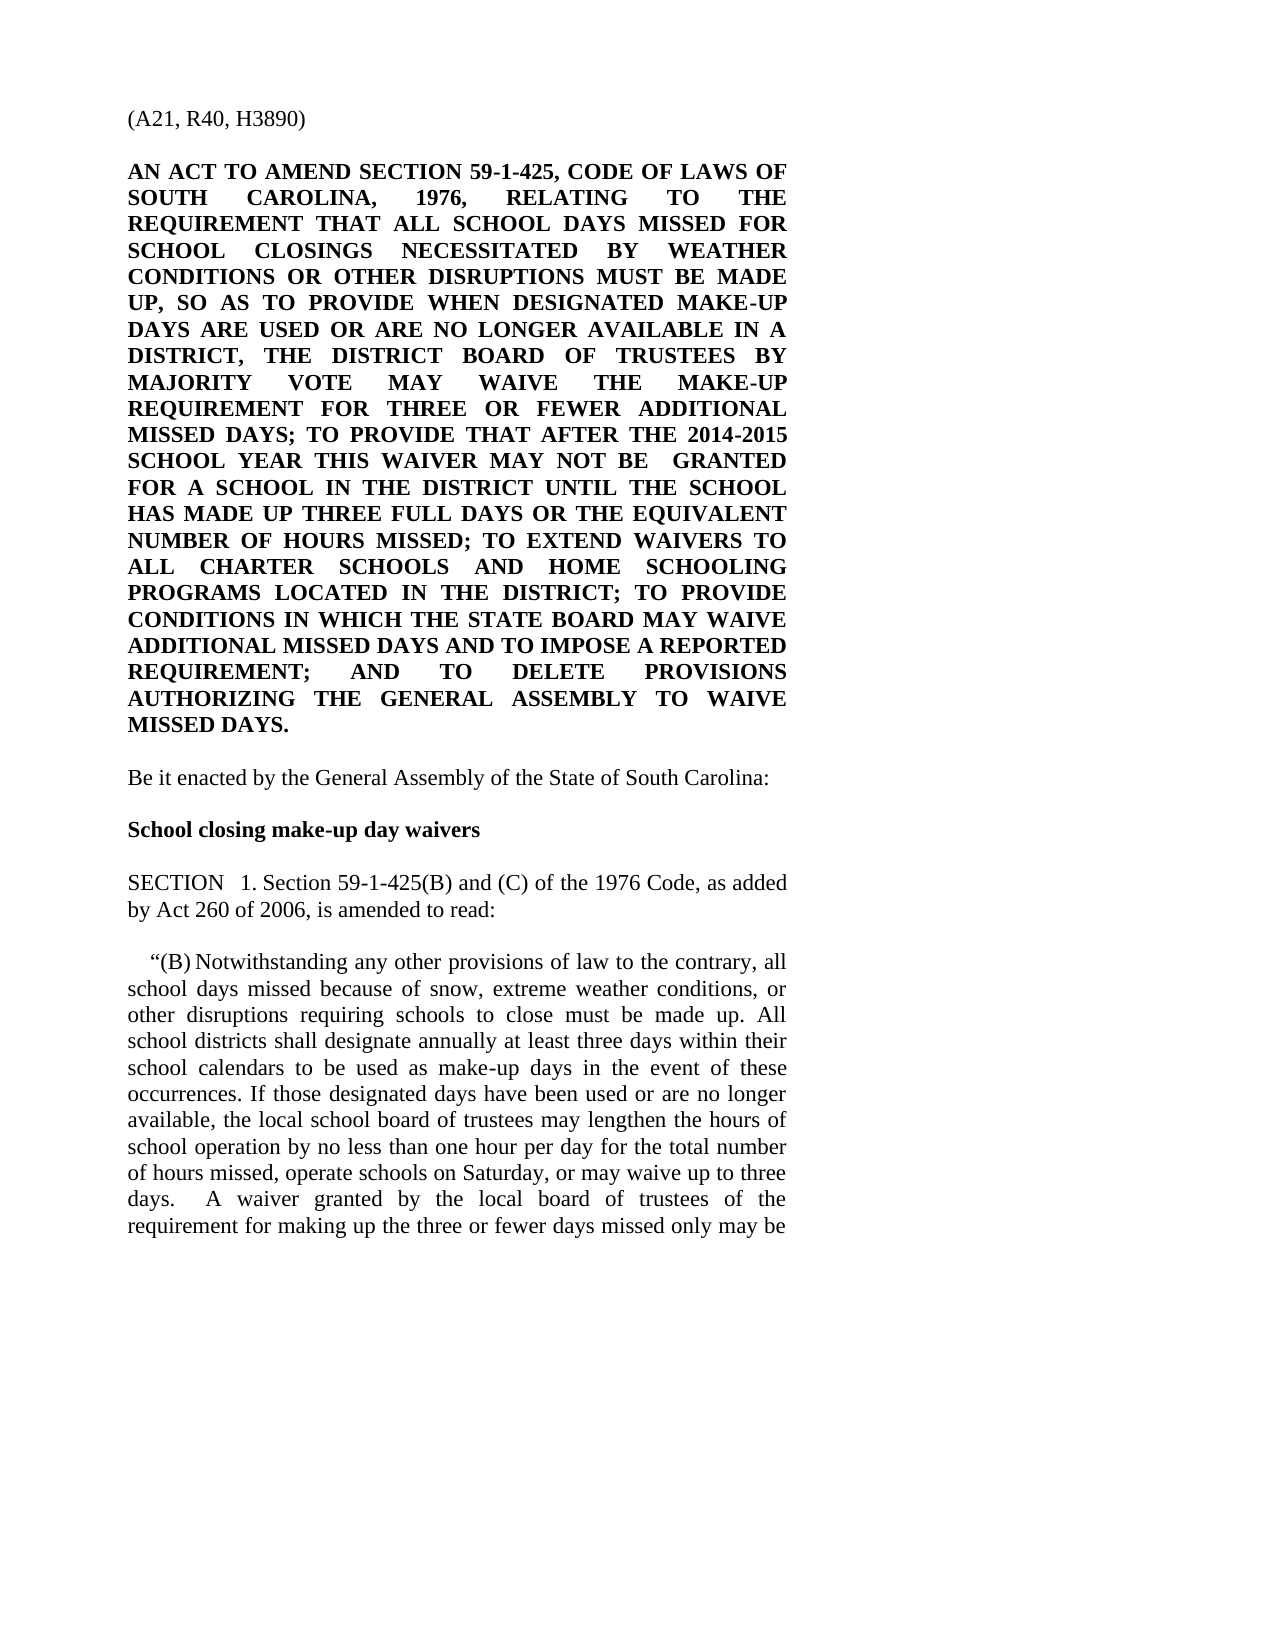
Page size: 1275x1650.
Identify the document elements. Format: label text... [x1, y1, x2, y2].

text School closing make-up day waivers [127, 817, 787, 843]
text (A21, R40, H3890) [127, 105, 787, 131]
text AN ACT TO AMEND SECTION 59-1-425, CODE OF LAWS OF SOUTH CAROLINA, 1976, RELATING TO THE REQUIREMENT THAT ALL SCHOOL DAYS MISSED FOR SCHOOL CLOSINGS NECESSITATED BY WEATHER CONDITIONS OR OTHER DISRUPTIONS MUST BE MADE UP, SO AS TO PROVIDE WHEN DESIGNATED MAKE-UP DAYS ARE USED OR ARE NO LONGER AVAILABLE IN A DISTRICT, THE DISTRICT BOARD OF TRUSTEES BY MAJORITY VOTE MAY WAIVE THE MAKE-UP REQUIREMENT FOR THREE OR FEWER ADDITIONAL MISSED DAYS; TO PROVIDE THAT AFTER THE 2014-2015 SCHOOL YEAR THIS WAIVER MAY NOT BE GRANTED FOR A SCHOOL IN THE DISTRICT UNTIL THE SCHOOL HAS MADE UP THREE FULL DAYS OR THE EQUIVALENT NUMBER OF HOURS MISSED; TO EXTEND WAIVERS TO ALL CHARTER SCHOOLS AND HOME SCHOOLING PROGRAMS LOCATED IN THE DISTRICT; TO PROVIDE CONDITIONS IN WHICH THE STATE BOARD MAY WAIVE ADDITIONAL MISSED DAYS AND TO IMPOSE A REPORTED REQUIREMENT; AND TO DELETE PROVISIONS AUTHORIZING THE GENERAL ASSEMBLY TO WAIVE MISSED DAYS. [127, 158, 787, 737]
text SECTION 1. Section 59-1-425(B) and (C) of the 1976 Code, as added by Act 260 of 2006, is amended to read: [127, 869, 787, 922]
text Be it enacted by the General Assembly of the State of South Carolina: [127, 764, 787, 790]
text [127, 948, 787, 1238]
